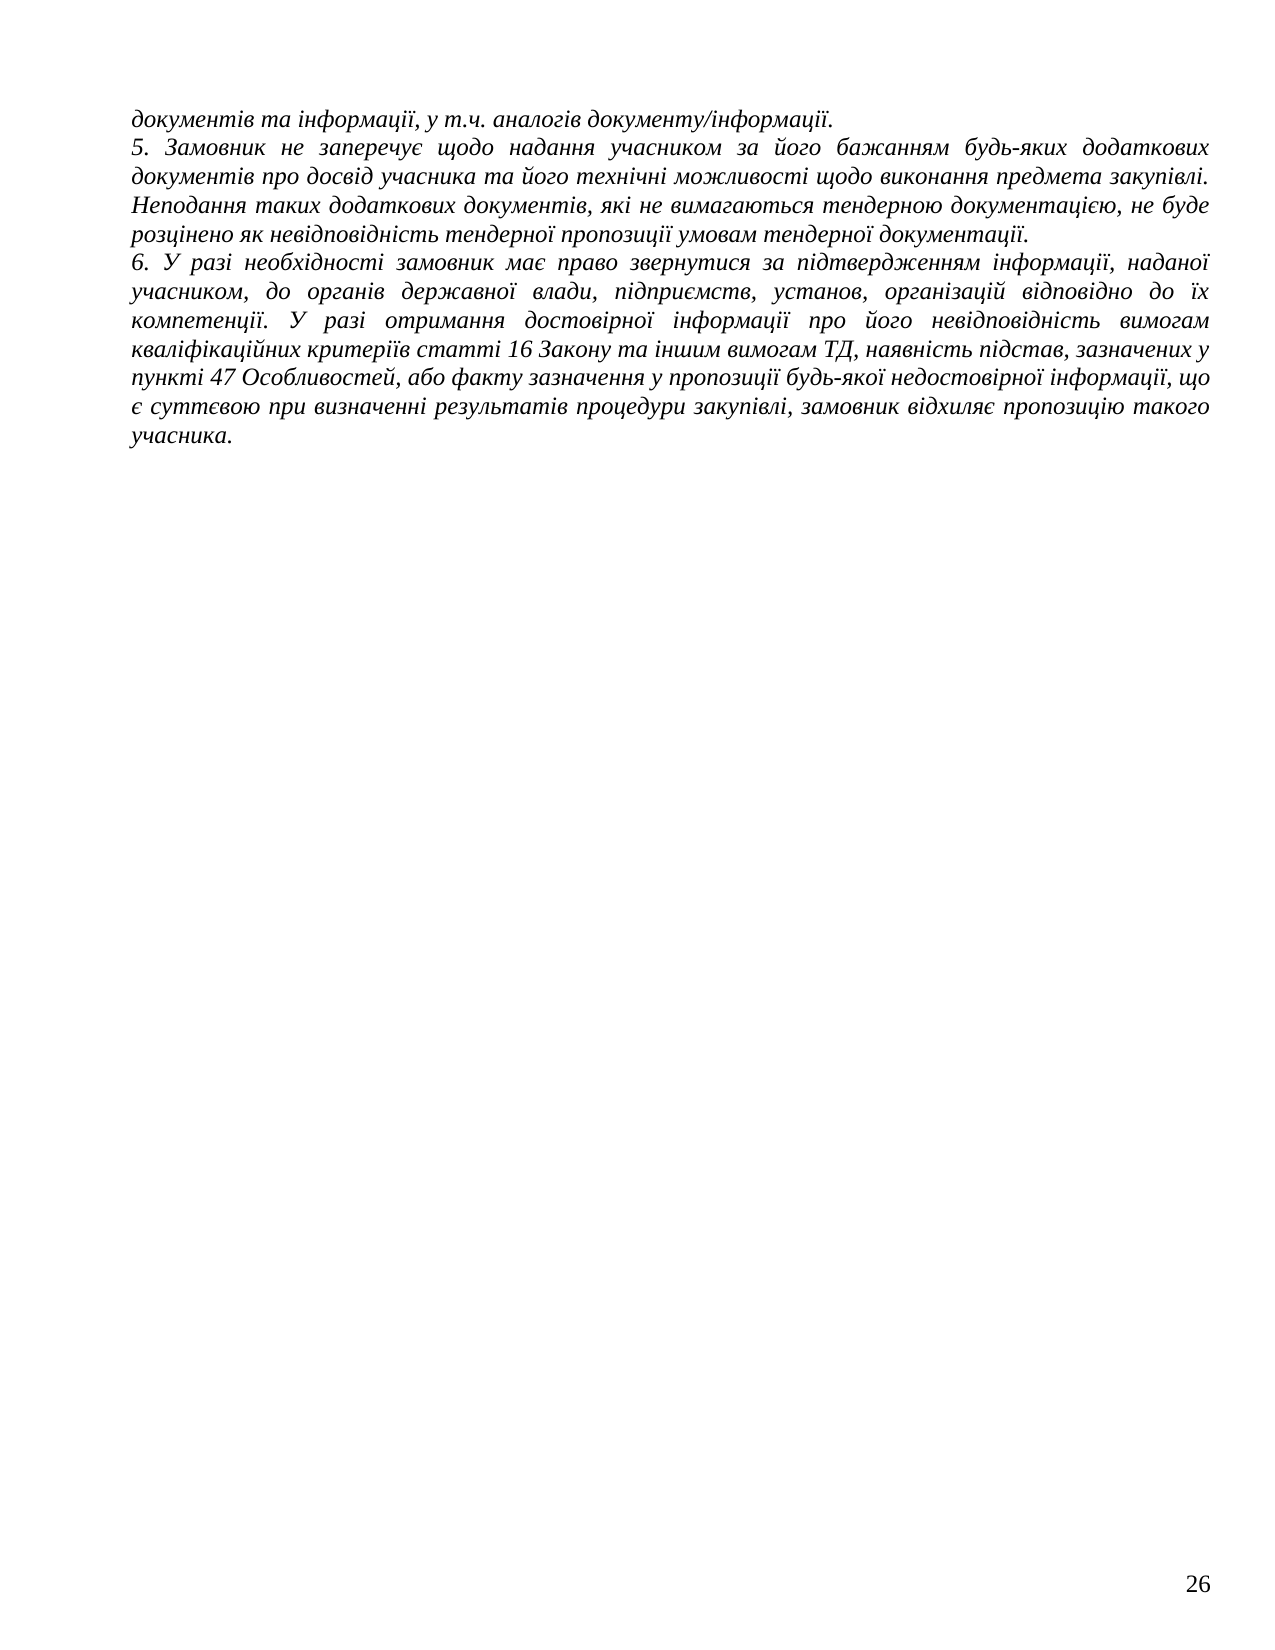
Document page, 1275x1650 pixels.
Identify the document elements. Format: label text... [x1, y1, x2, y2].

text 5. Замовник не заперечує щодо надання учасником за його бажанням будь-яких додаткових документів про досвід учасника та його технічні можливості щодо виконання предмета закупівлі. Неподання таких додаткових документів, які не вимагаються тендерною документацією, не буде розцінено як невідповідність тендерної пропозиції умовам тендерної документації. [131, 132, 1211, 247]
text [131, 104, 1211, 132]
text 6. У разі необхідності замовник має право звернутися за підтвердженням інформації, наданої учасником, до органів державної влади, підприємств, установ, організацій відповідно до їх компетенції. У разі отримання достовірної інформації про його невідповідність вимогам кваліфікаційних критеріїв статті 16 Закону та іншим вимогам ТД, наявність підстав, зазначених у пункті 47 Особливостей, або факту зазначення у пропозиції будь-якої недостовірної інформації, що є суттєвою при визначенні результатів процедури закупівлі, замовник відхиляє пропозицію такого учасника. [131, 247, 1211, 449]
